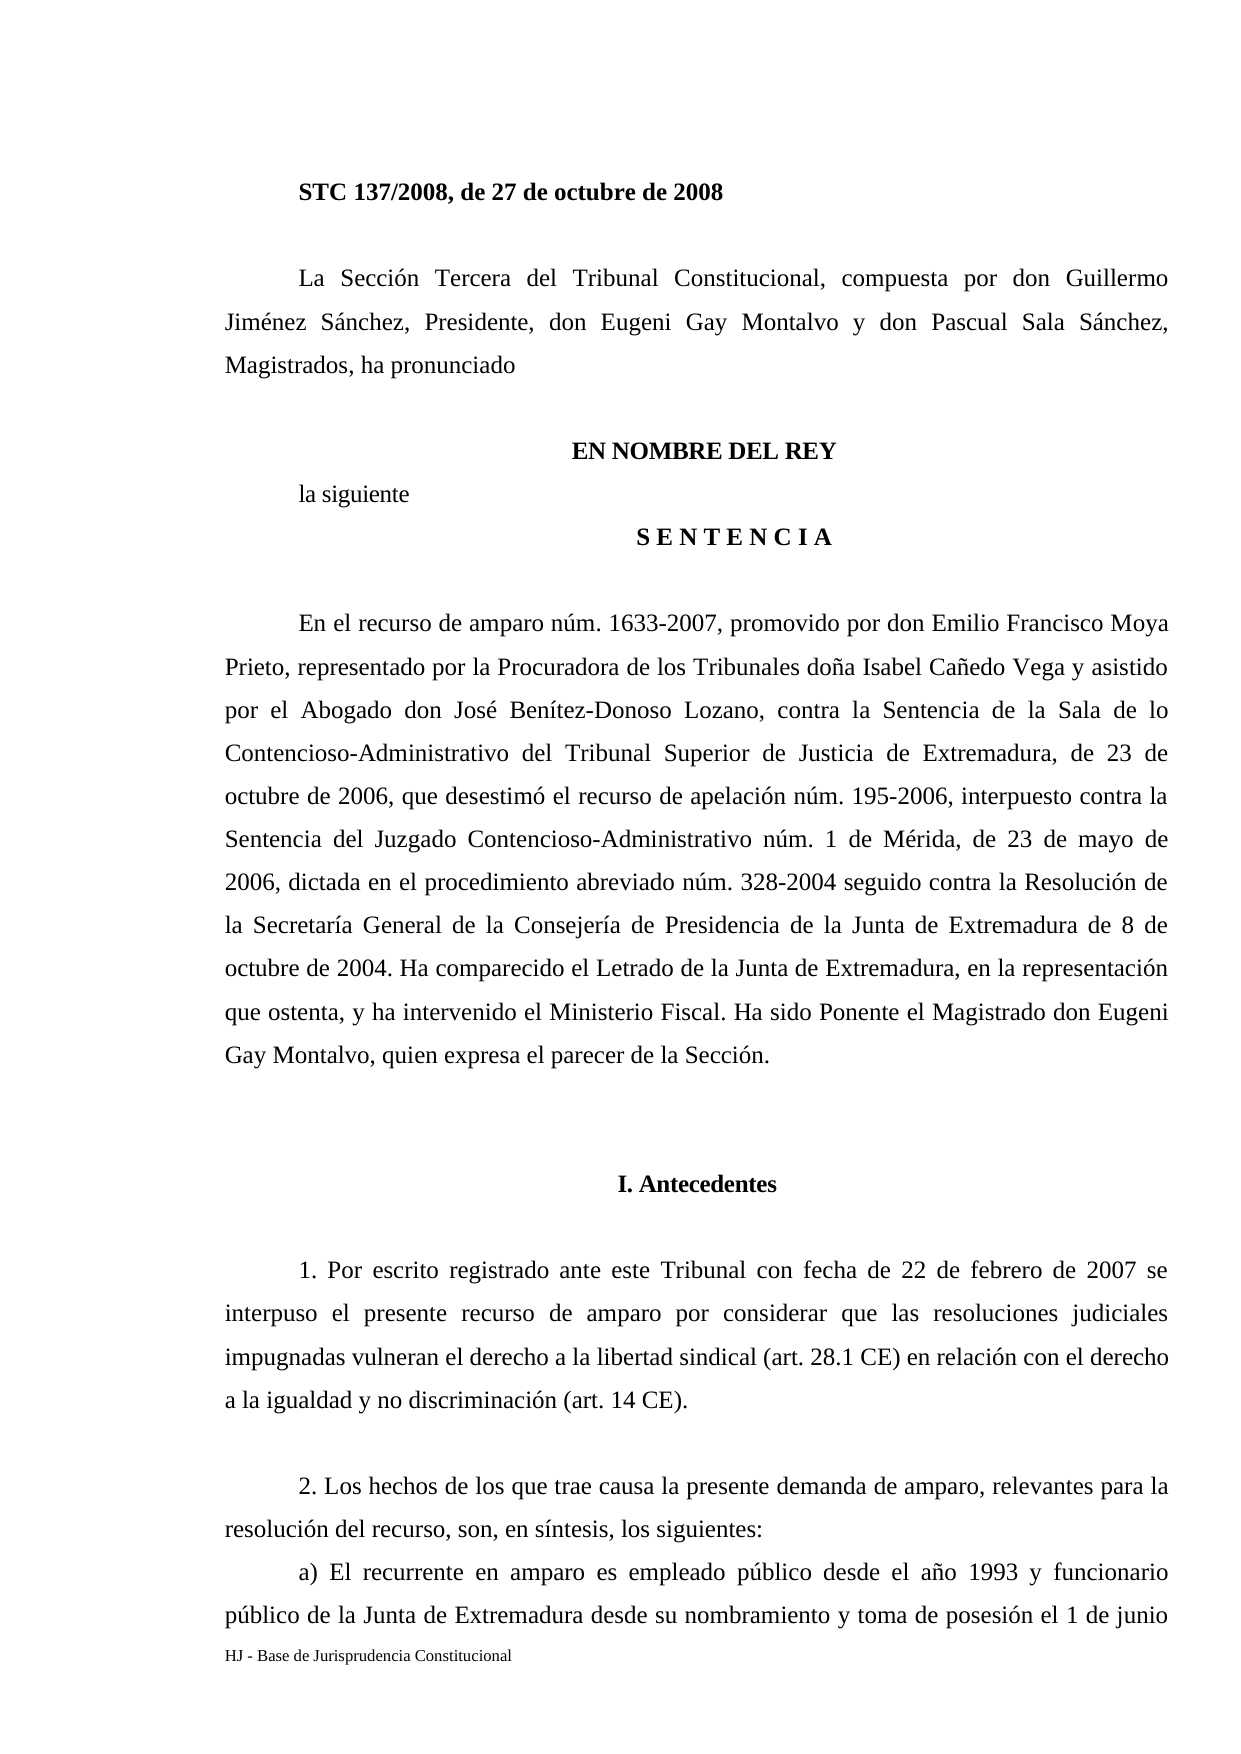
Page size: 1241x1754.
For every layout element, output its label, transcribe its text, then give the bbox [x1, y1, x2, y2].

text EN NOMBRE DEL REY [224, 436, 1110, 465]
text STC 137/2008, de 27 de octubre de 2008 [224, 177, 1169, 206]
text la siguiente [224, 479, 1110, 508]
text En el recurso de amparo núm. 1633-2007, promovido por don Emilio Francisco Moya Prieto, representado por la Procuradora de los Tribunales doña Isabel Cañedo Vega y asistido por el Abogado don José Benítez-Donoso Lozano, contra la Sentencia de la Sala de lo Contencioso-Administrativo del Tribunal Superior de Justicia de Extremadura, de 23 de octubre de 2006, que desestimó el recurso de apelación núm. 195-2006, interpuesto contra la Sentencia del Juzgado Contencioso-Administrativo núm. 1 de Mérida, de 23 de mayo de 2006, dictada en el procedimiento abreviado núm. 328-2004 seguido contra la Resolución de la Secretaría General de la Consejería de Presidencia de la Junta de Extremadura de 8 de octubre de 2004. Ha comparecido el Letrado de la Junta de Extremadura, en la representación que ostenta, y ha intervenido el Ministerio Fiscal. Ha sido Ponente el Magistrado don Eugeni Gay Montalvo, quien expresa el parecer de la Sección. [224, 608, 1169, 1068]
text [224, 1557, 1169, 1629]
text 2. Los hechos de los que trae causa la presente demanda de amparo, relevantes para la resolución del recurso, son, en síntesis, los siguientes: [224, 1471, 1169, 1543]
text 1. Por escrito registrado ante este Tribunal con fecha de 22 de febrero de 2007 se interpuso el presente recurso de amparo por considerar que las resoluciones judiciales impugnadas vulneran el derecho a la libertad sindical (art. 28.1 CE) en relación con el derecho a la igualdad y no discriminación (art. 14 CE). [224, 1255, 1169, 1413]
text La Sección Tercera del Tribunal Constitucional, compuesta por don Guillermo Jiménez Sánchez, Presidente, don Eugeni Gay Montalvo y don Pascual Sala Sánchez, Magistrados, ha pronunciado [224, 263, 1169, 378]
text S E N T E N C I A [224, 522, 1169, 551]
text I. Antecedentes [224, 1169, 1169, 1198]
